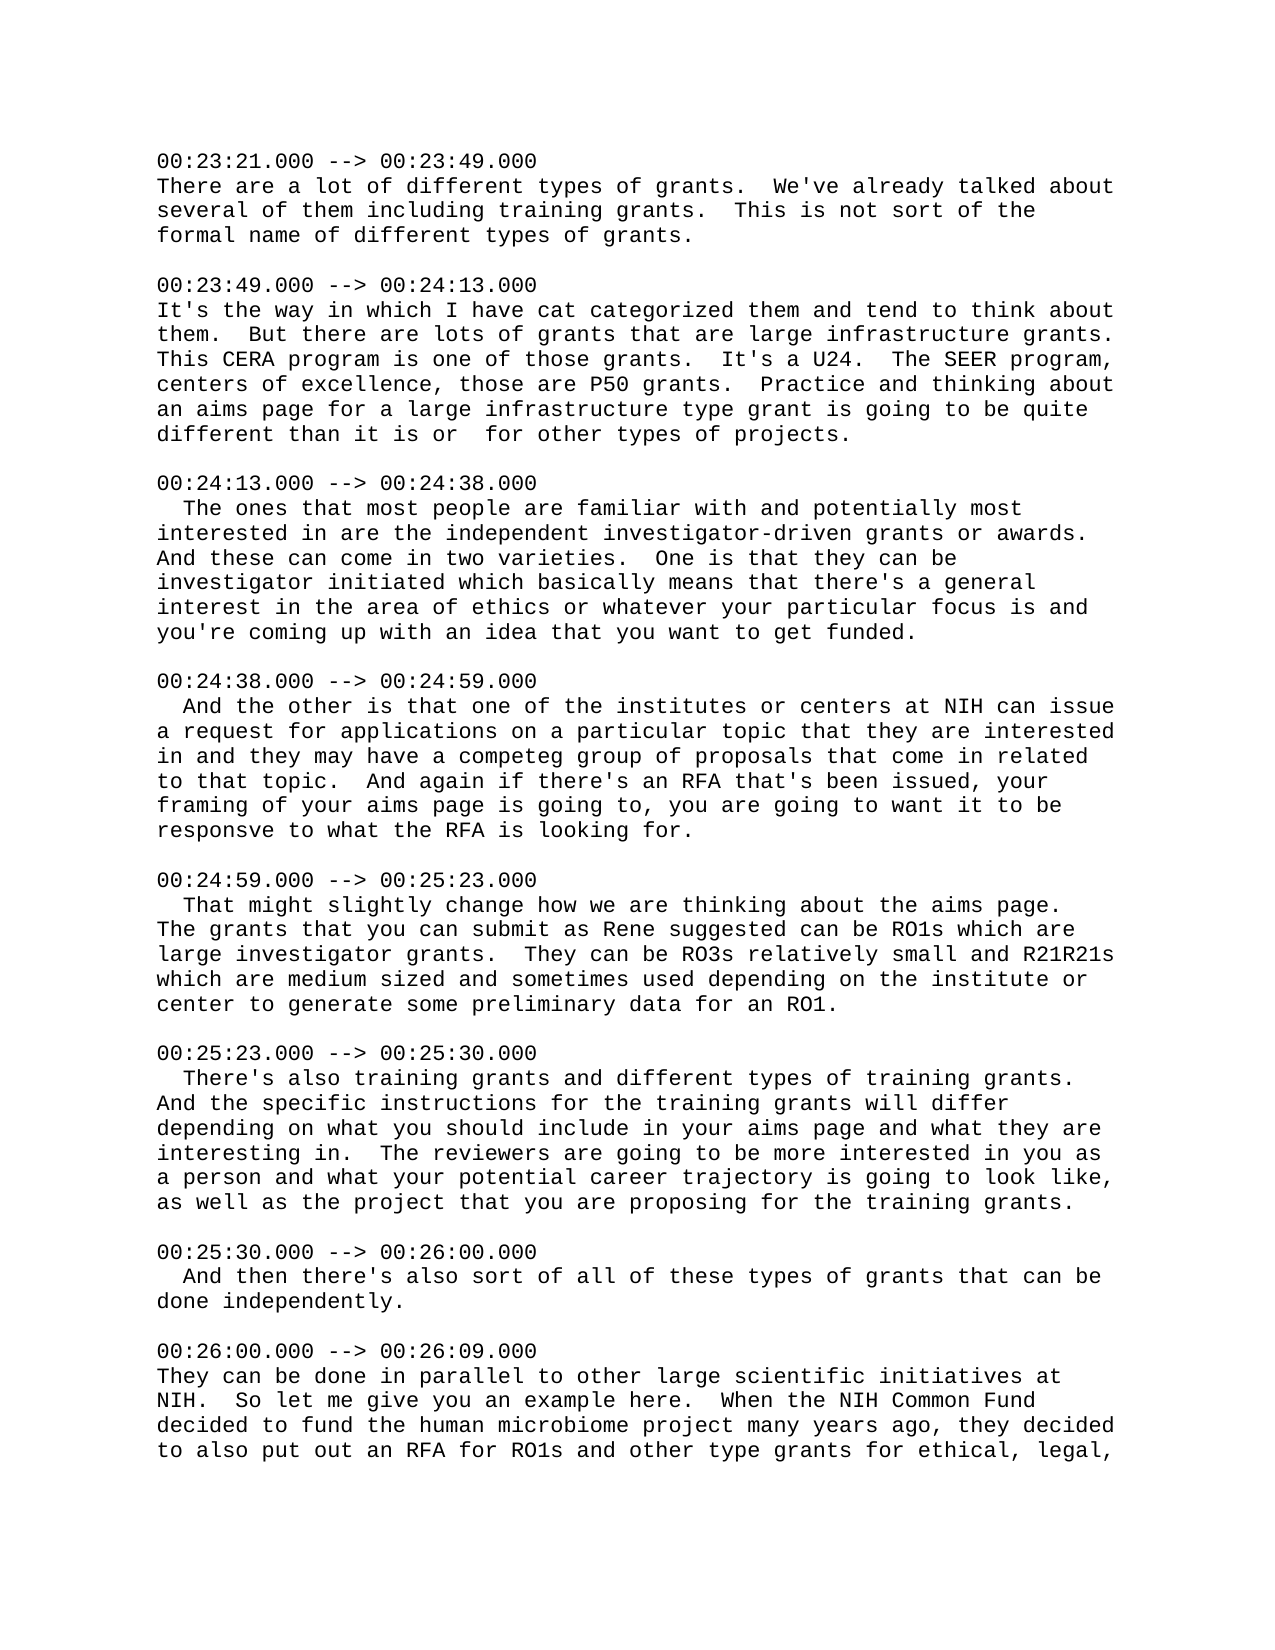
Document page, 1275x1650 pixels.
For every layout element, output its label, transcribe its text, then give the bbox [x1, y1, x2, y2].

text 00:23:21.000 --> 00:23:49.000 [156, 150, 1118, 175]
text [156, 1365, 1118, 1464]
text 00:23:49.000 --> 00:24:13.000 [156, 274, 1118, 299]
text 00:25:23.000 --> 00:25:30.000 [156, 1042, 1118, 1067]
text That might slightly change how we are thinking about the aims page. The grants that you can submit as Rene suggested can be RO1s which are large investigator grants. They can be RO3s relatively small and R21R21s which are medium sized and sometimes used depending on the institute or center to generate some preliminary data for an RO1. [156, 894, 1118, 1018]
text And the other is that one of the institutes or centers at NIH can issue a request for applications on a particular topic that they are interested in and they may have a competeg group of proposals that come in related to that topic. And again if there's an RFA that's been issued, your framing of your aims page is going to, you are going to want it to be responsve to what the RFA is looking for. [156, 695, 1118, 844]
text 00:24:59.000 --> 00:25:23.000 [156, 869, 1118, 894]
text It's the way in which I have cat categorized them and tend to think about them. But there are lots of grants that are large infrastructure grants. This CERA program is one of those grants. It's a U24. The SEER program, centers of excellence, those are P50 grants. Practice and thinking about an aims page for a large infrastructure type grant is going to be quite different than it is or for other types of projects. [156, 299, 1118, 447]
text There's also training grants and different types of training grants. And the specific instructions for the training grants will differ depending on what you should include in your aims page and what they are interesting in. The reviewers are going to be more interested in you as a person and what your potential career trajectory is going to look like, as well as the project that you are proposing for the training grants. [156, 1067, 1118, 1216]
text 00:25:30.000 --> 00:26:00.000 [156, 1241, 1118, 1266]
text The ones that most people are familiar with and potentially most interested in are the independent investigator-driven grants or awards. And these can come in two varieties. One is that they can be investigator initiated which basically means that there's a general interest in the area of ethics or whatever your particular focus is and you're coming up with an idea that you want to get funded. [156, 497, 1118, 646]
text 00:24:38.000 --> 00:24:59.000 [156, 671, 1118, 695]
text 00:24:13.000 --> 00:24:38.000 [156, 472, 1118, 497]
text 00:26:00.000 --> 00:26:09.000 [156, 1340, 1118, 1365]
text There are a lot of different types of grants. We've already talked about several of them including training grants. This is not sort of the formal name of different types of grants. [156, 175, 1118, 249]
text And then there's also sort of all of these types of grants that can be done independently. [156, 1266, 1118, 1315]
